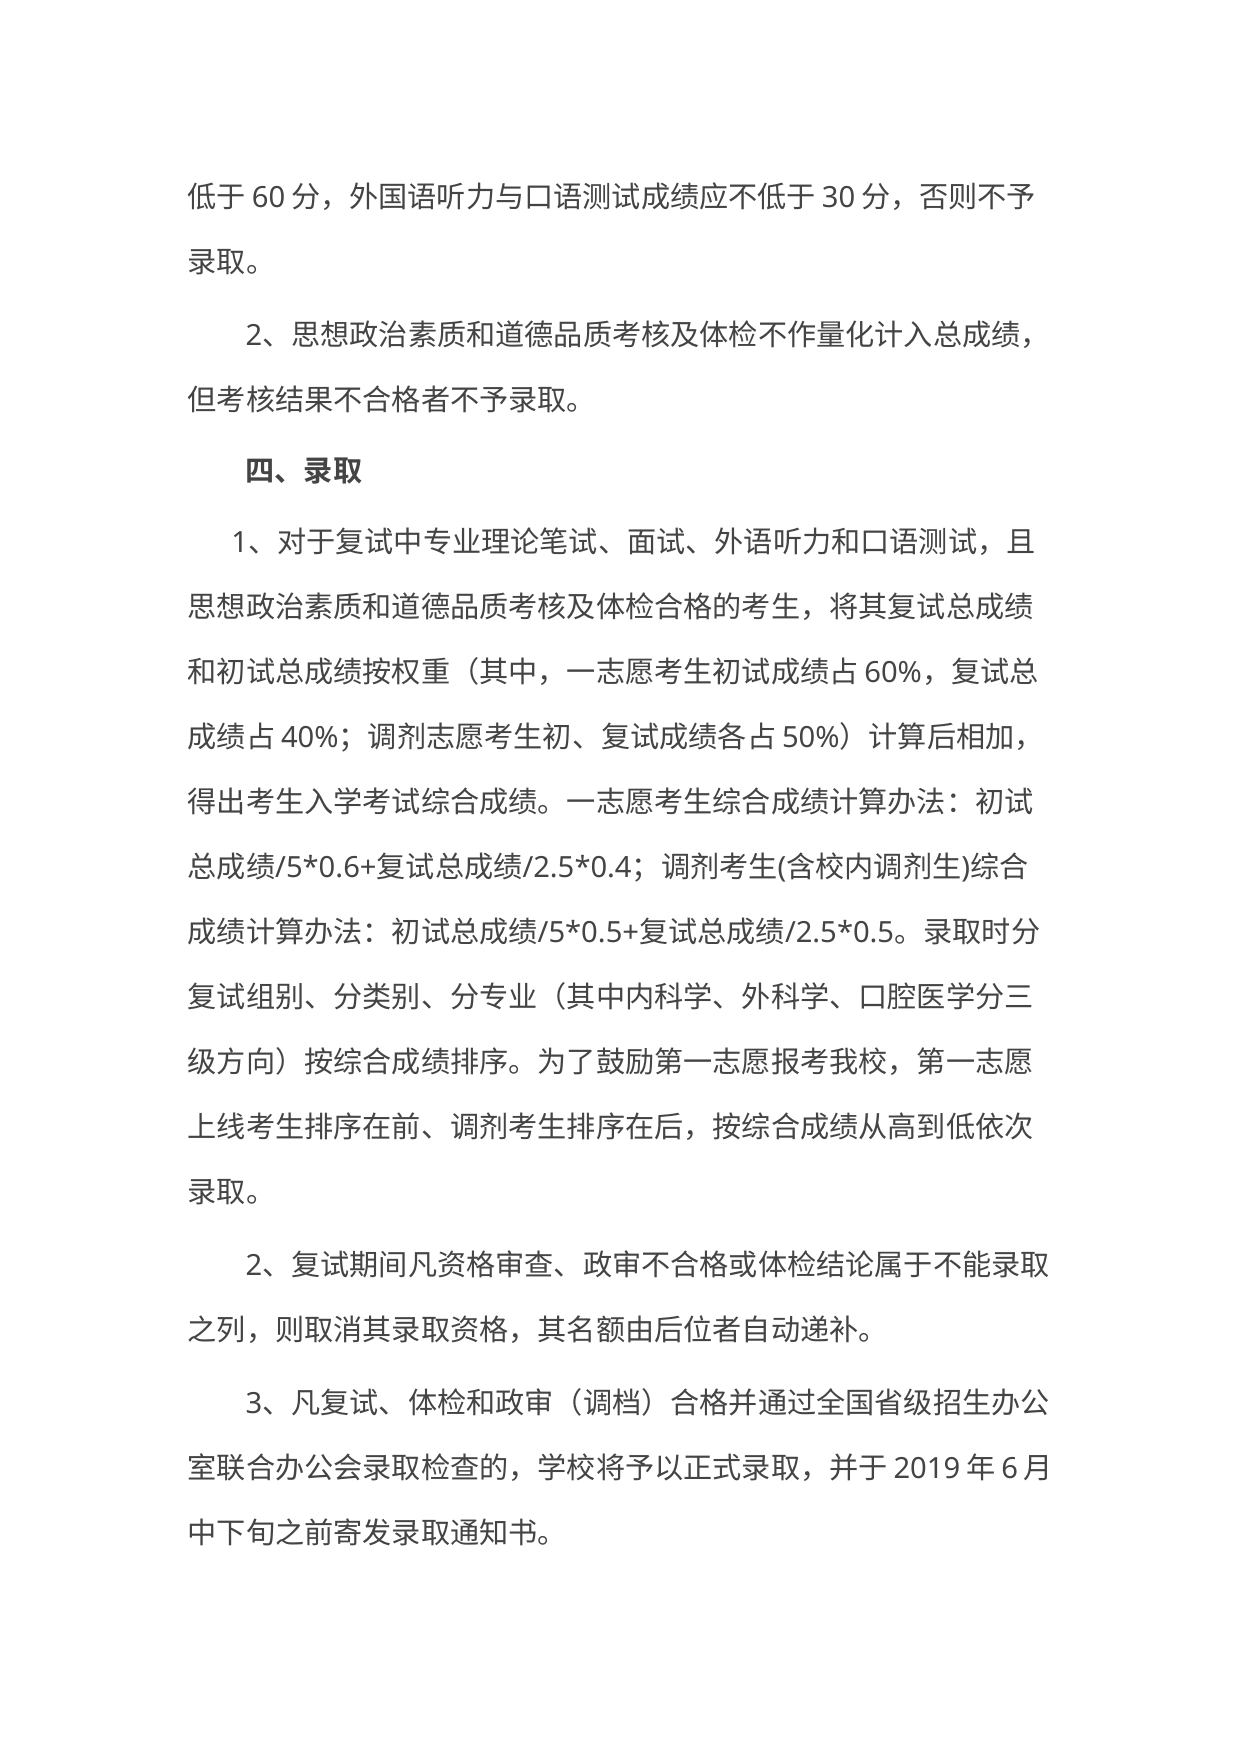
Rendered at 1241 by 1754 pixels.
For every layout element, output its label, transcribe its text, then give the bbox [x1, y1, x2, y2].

text 四、录取 [187, 436, 1053, 501]
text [187, 162, 1053, 292]
text 2、思想政治素质和道德品质考核及体检不作量化计入总成绩，但考核结果不合格者不予录取。 [187, 300, 1053, 430]
text 1、对于复试中专业理论笔试、面试、外语听力和口语测试，且思想政治素质和道德品质考核及体检合格的考生，将其复试总成绩和初试总成绩按权重（其中，一志愿考生初试成绩占60%，复试总成绩占40%；调剂志愿考生初、复试成绩各占50%）计算后相加，得出考生入学考试综合成绩。一志愿考生综合成绩计算办法：初试总成绩/5*0.6+复试总成绩/2.5*0.4；调剂考生(含校内调剂生)综合成绩计算办法：初试总成绩/5*0.5+复试总成绩/2.5*0.5。录取时分复试组别、分类别、分专业（其中内科学、外科学、口腔医学分三级方向）按综合成绩排序。为了鼓励第一志愿报考我校，第一志愿上线考生排序在前、调剂考生排序在后，按综合成绩从高到低依次录取。 [187, 507, 1053, 1222]
text 3、凡复试、体检和政审（调档）合格并通过全国省级招生办公室联合办公会录取检查的，学校将予以正式录取，并于2019年6月中下旬之前寄发录取通知书。 [187, 1368, 1053, 1563]
text 2、复试期间凡资格审查、政审不合格或体检结论属于不能录取之列，则取消其录取资格，其名额由后位者自动递补。 [187, 1230, 1053, 1360]
